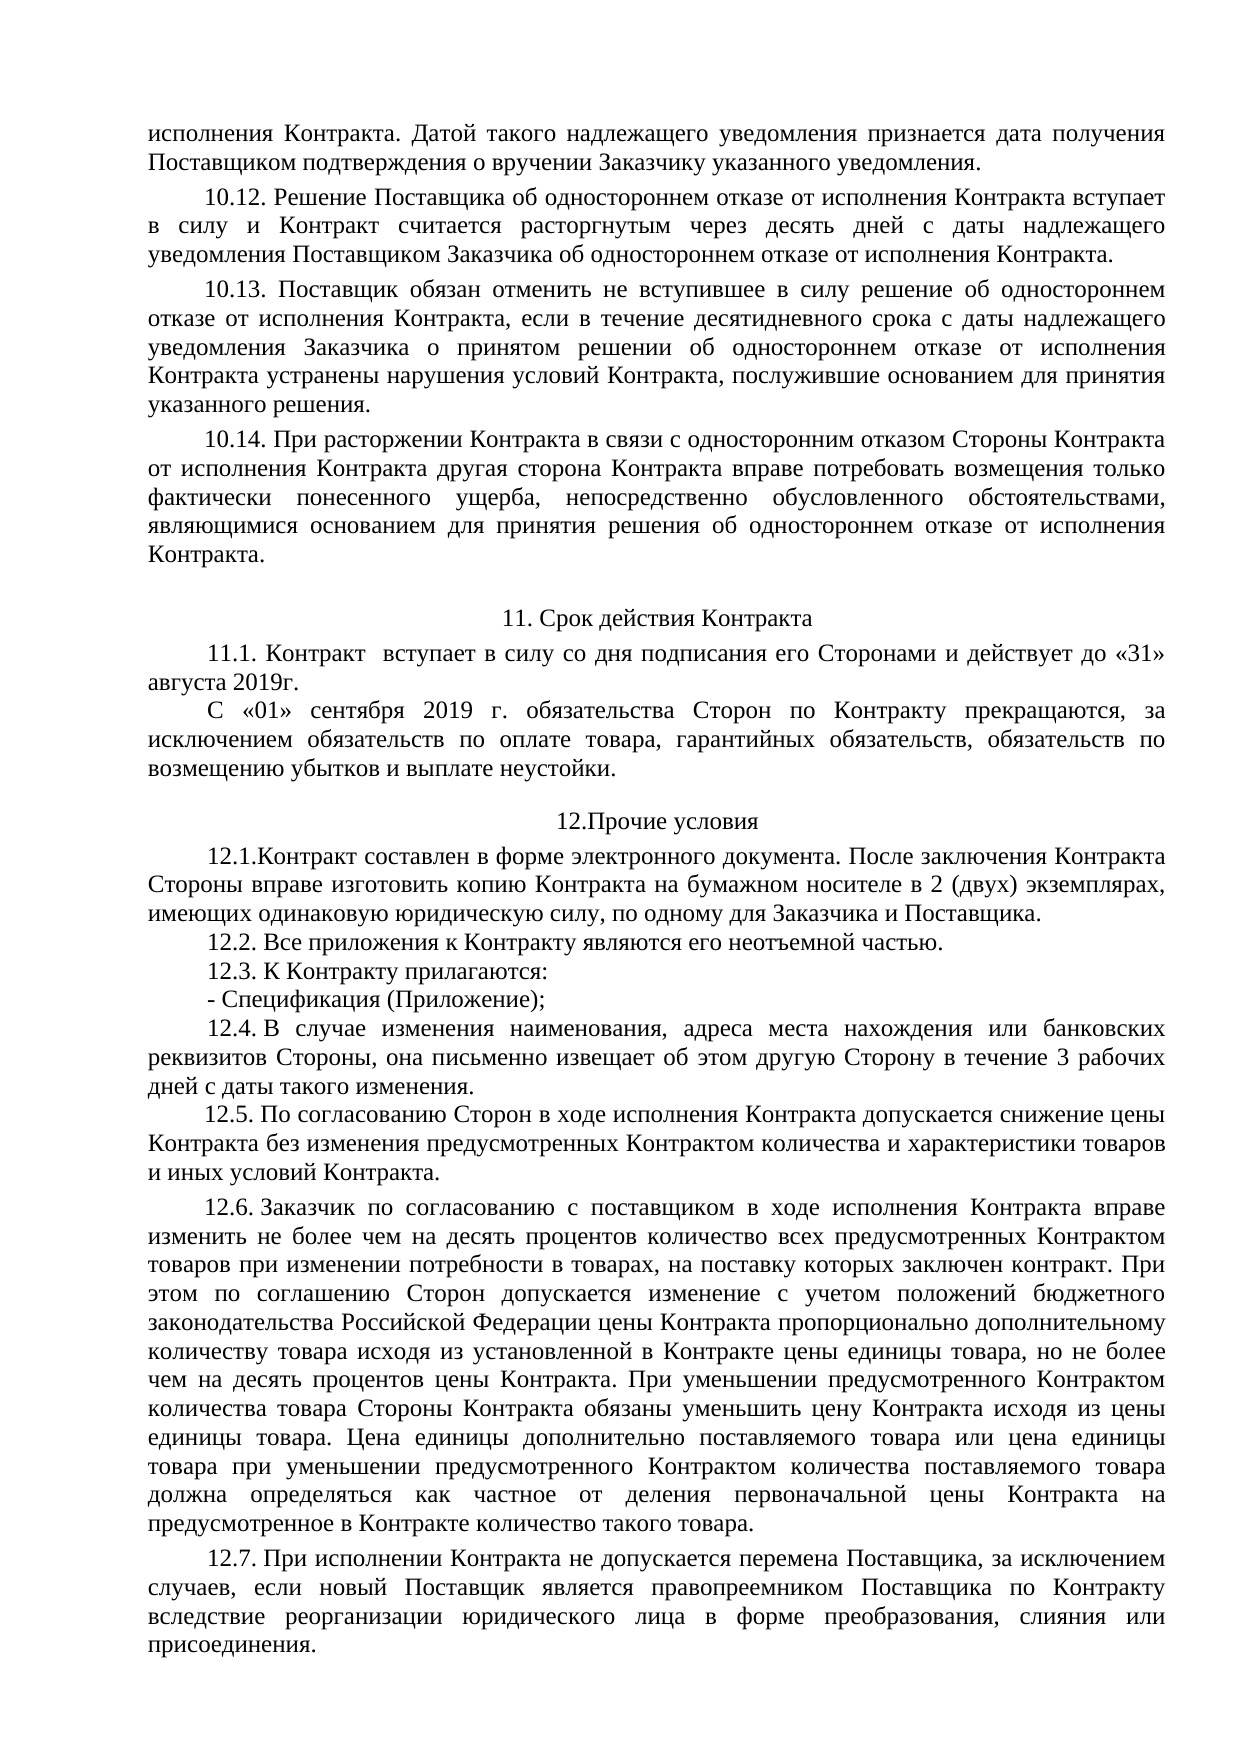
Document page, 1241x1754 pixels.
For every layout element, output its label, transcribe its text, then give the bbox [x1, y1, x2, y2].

text 12.4. В случае изменения наименования, адреса места нахождения или банковских реквизитов Стороны, она письменно извещает об этом другую Сторону в течение 3 рабочих дней с даты такого изменения. [148, 1013, 1167, 1099]
text 11.1. Контракт вступает в силу со дня подписания его Сторонами и действует до «31» августа 2019г. [148, 638, 1167, 696]
text 10.13. Поставщик обязан отменить не вступившее в силу решение об одностороннем отказе от исполнения Контракта, если в течение десятидневного срока с даты надлежащего уведомления Заказчика о принятом решении об одностороннем отказе от исполнения Контракта устранены нарушения условий Контракта, послужившие основанием для принятия указанного решения. [148, 274, 1167, 418]
text 12.7. При исполнении Контракта не допускается перемена Поставщика, за исключением случаев, если новый Поставщик является правопреемником Поставщика по Контракту вследствие реорганизации юридического лица в форме преобразования, слияния или присоединения. [148, 1543, 1167, 1658]
text 10.12. Решение Поставщика об одностороннем отказе от исполнения Контракта вступает в силу и Контракт считается расторгнутым через десять дней с даты надлежащего уведомления Поставщиком Заказчика об одностороннем отказе от исполнения Контракта. [148, 182, 1167, 268]
text С «01» сентября 2019 г. обязательства Сторон по Контракту прекращаются, за исключением обязательств по оплате товара, гарантийных обязательств, обязательств по возмещению убытков и выплате неустойки. [148, 696, 1167, 782]
text 12.Прочие условия [148, 806, 1167, 834]
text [148, 118, 1167, 176]
text 12.1.Контракт составлен в форме электронного документа. После заключения Контракта Стороны вправе изготовить копию Контракта на бумажном носителе в 2 (двух) экземплярах, имеющих одинаковую юридическую силу, по одному для Заказчика и Поставщика. [148, 841, 1167, 927]
text 10.14. При расторжении Контракта в связи с односторонним отказом Стороны Контракта от исполнения Контракта другая сторона Контракта вправе потребовать возмещения только фактически понесенного ущерба, непосредственно обусловленного обстоятельствами, являющимися основанием для принятия решения об одностороннем отказе от исполнения Контракта. [148, 424, 1167, 568]
text 12.3. К Контракту прилагаются: [148, 956, 1167, 984]
text 12.2. Все приложения к Контракту являются его неотъемной частью. [148, 927, 1167, 956]
text 12.6. Заказчик по согласованию с поставщиком в ходе исполнения Контракта вправе изменить не более чем на десять процентов количество всех предусмотренных Контрактом товаров при изменении потребности в товарах, на поставку которых заключен контракт. При этом по соглашению Сторон допускается изменение с учетом положений бюджетного законодательства Российской Федерации цены Контракта пропорционально дополнительному количеству товара исходя из установленной в Контракте цены единицы товара, но не более чем на десять процентов цены Контракта. При уменьшении предусмотренного Контрактом количества товара Стороны Контракта обязаны уменьшить цену Контракта исходя из цены единицы товара. Цена единицы дополнительно поставляемого товара или цена единицы товара при уменьшении предусмотренного Контрактом количества поставляемого товара должна определяться как частное от деления первоначальной цены Контракта на предусмотренное в Контракте количество такого товара. [148, 1192, 1167, 1537]
text 11. Срок действия Контракта [148, 603, 1167, 632]
text 12.5. По согласованию Сторон в ходе исполнения Контракта допускается снижение цены Контракта без изменения предусмотренных Контрактом количества и характеристики товаров и иных условий Контракта. [148, 1099, 1167, 1186]
text - Спецификация (Приложение); [148, 984, 1167, 1013]
